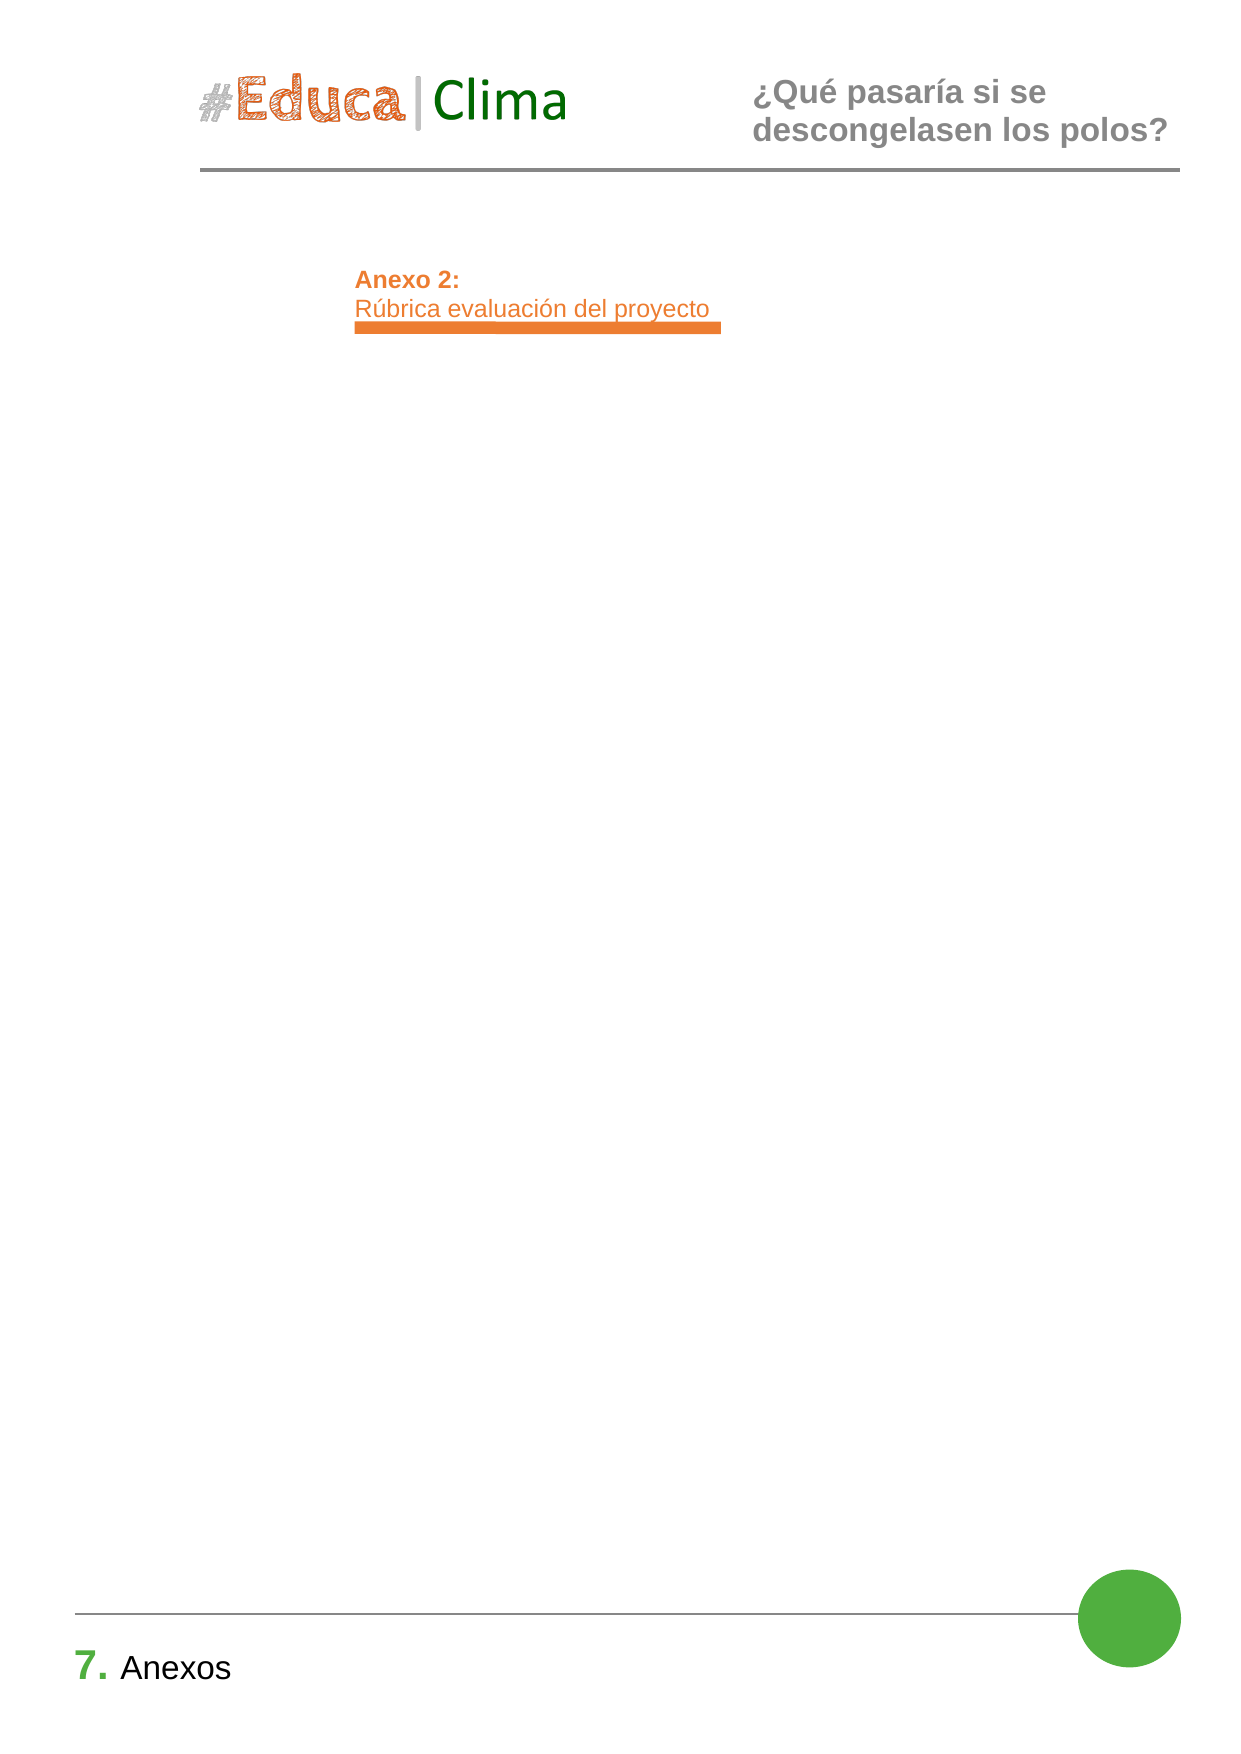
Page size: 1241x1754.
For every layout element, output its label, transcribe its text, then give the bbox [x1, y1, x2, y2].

text Anexo 2: [354, 265, 1174, 294]
picture [191, 73, 575, 143]
text Rúbrica evaluación del proyecto [354, 294, 1174, 322]
